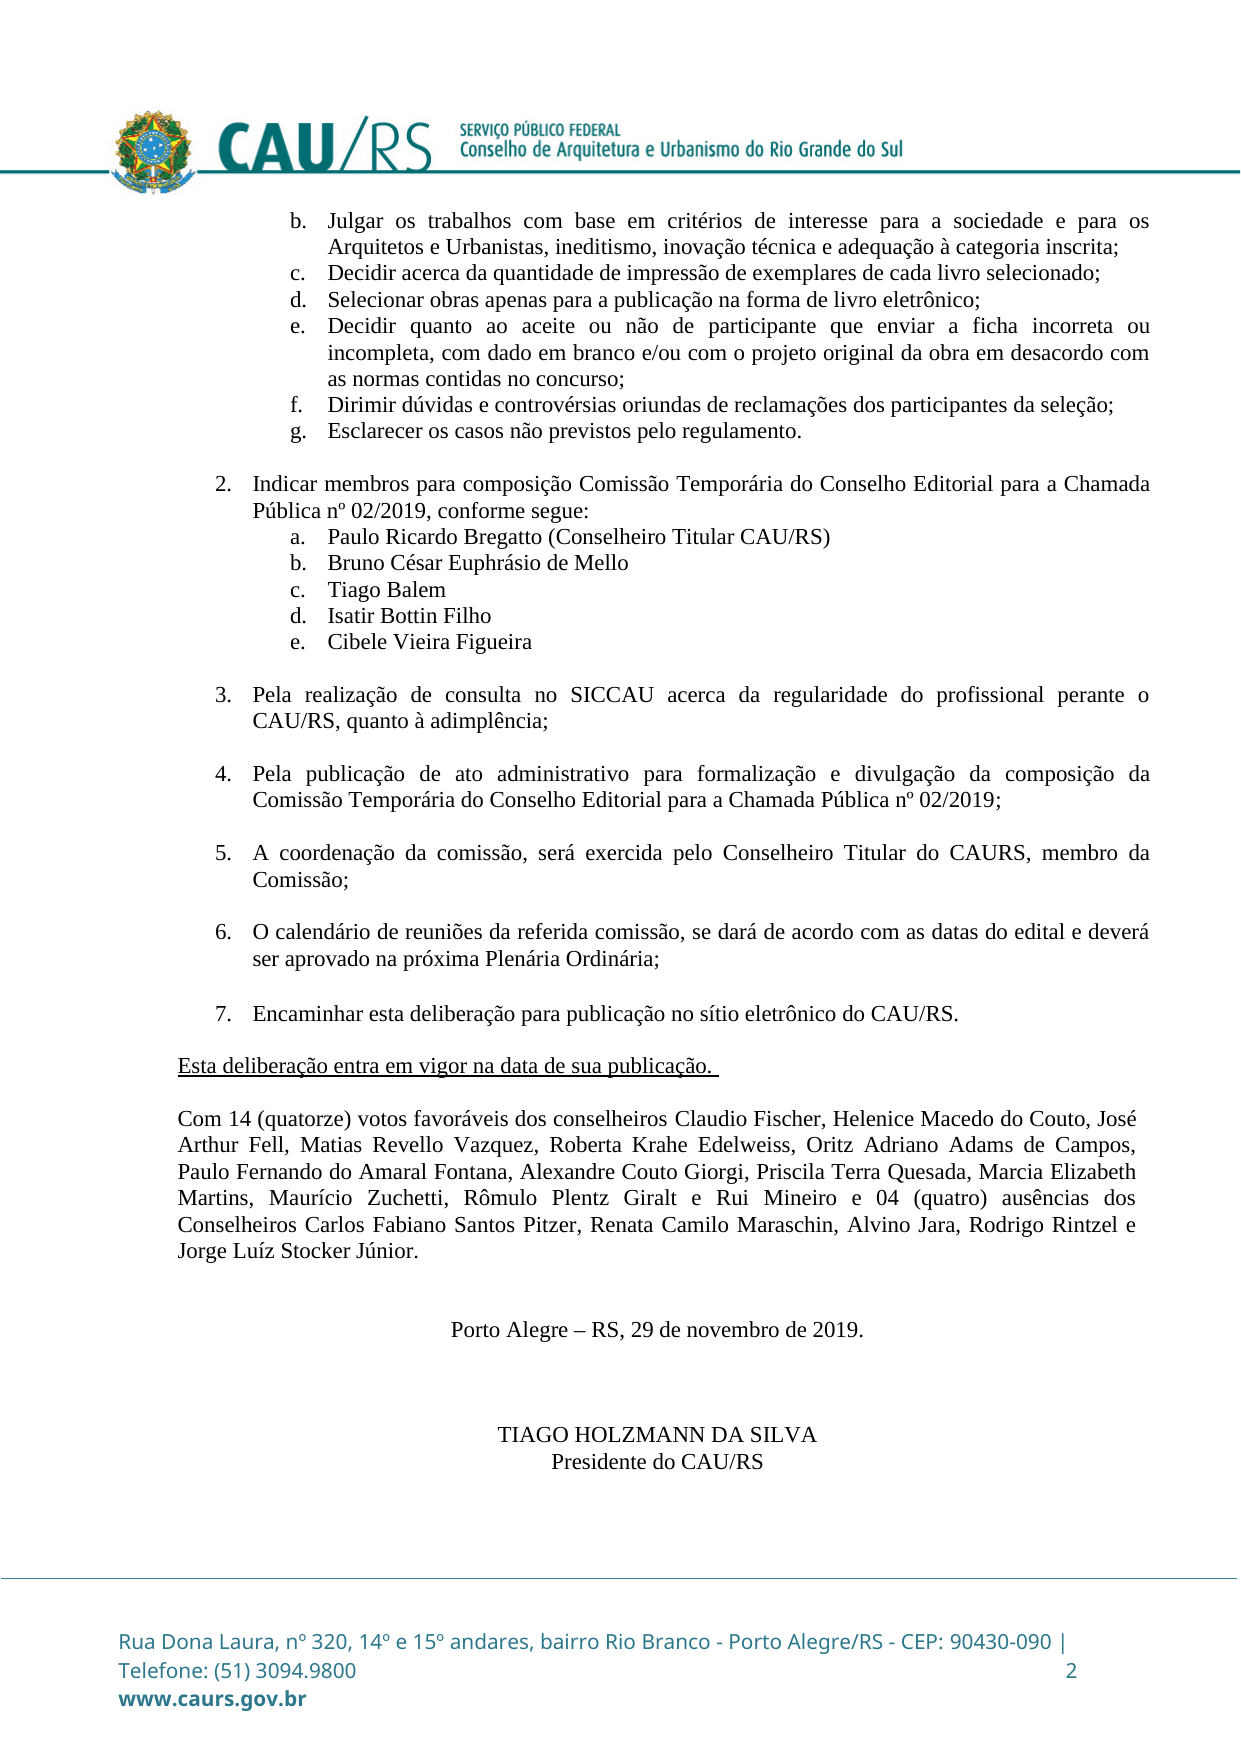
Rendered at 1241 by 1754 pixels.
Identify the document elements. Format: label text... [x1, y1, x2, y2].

list Encaminhar esta deliberação para publicação no sítio eletrônico do CAU/RS. [215, 1000, 1152, 1026]
list Isatir Bottin Filho [290, 602, 1152, 628]
list Pela publicação de ato administrativo para formalização e divulgação da composição da Comissão Temporária do Conselho Editorial para a Chamada Pública nº 02/2019; [215, 760, 1152, 813]
list Bruno César Euphrásio de Mello [290, 549, 1152, 576]
list Decidir quanto ao aceite ou não de participante que enviar a ficha incorreta ou incompleta, com dado em branco e/ou com o projeto original da obra em desacordo com as normas contidas no concurso; [290, 312, 1152, 391]
list Porto Alegre – RS, 29 de novembro de 2019. [177, 1316, 1138, 1342]
list O calendário de reuniões da referida comissão, se dará de acordo com as datas do edital e deverá ser aprovado na próxima Plenária Ordinária; [215, 918, 1152, 971]
list Tiago Balem [290, 576, 1152, 602]
list Cibele Vieira Figueira [290, 628, 1152, 655]
text Esta deliberação entra em vigor na data de sua publicação. [177, 1052, 1152, 1079]
list Selecionar obras apenas para a publicação na forma de livro eletrônico; [290, 286, 1152, 312]
picture [0, 44, 1241, 205]
list Paulo Ricardo Bregatto (Conselheiro Titular CAU/RS) [290, 523, 1152, 549]
list Julgar os trabalhos com base em critérios de interesse para a sociedade e para os Arquitetos e Urbanistas, ineditismo, inovação técnica e adequação à categoria inscrita; [290, 207, 1152, 259]
list Esclarecer os casos não previstos pelo regulamento. [290, 418, 1152, 444]
list Presidente do CAU/RS [177, 1448, 1138, 1474]
list Indicar membros para composição Comissão Temporária do Conselho Editorial para a Chamada Pública nº 02/2019, conforme segue: [215, 470, 1152, 523]
list Dirimir dúvidas e controvérsias oriundas de reclamações dos participantes da seleção; [290, 391, 1152, 418]
list A coordenação da comissão, será exercida pelo Conselheiro Titular do CAURS, membro da Comissão; [215, 839, 1152, 892]
list Decidir acerca da quantidade de impressão de exemplares de cada livro selecionado; [290, 259, 1152, 286]
list TIAGO HOLZMANN DA SILVA [177, 1421, 1138, 1448]
text Com 14 (quatorze) votos favoráveis dos conselheiros Claudio Fischer, Helenice Macedo do Couto, José Arthur Fell, Matias Revello Vazquez, Roberta Krahe Edelweiss, Oritz Adriano Adams de Campos, Paulo Fernando do Amaral Fontana, Alexandre Couto Giorgi, Priscila Terra Quesada, Marcia Elizabeth Martins, Maurício Zuchetti, Rômulo Plentz Giralt e Rui Mineiro e 04 (quatro) ausências dos Conselheiros Carlos Fabiano Santos Pitzer, Renata Camilo Maraschin, Alvino Jara, Rodrigo Rintzel e Jorge Luíz Stocker Júnior. [177, 1105, 1138, 1263]
list Pela realização de consulta no SICCAU acerca da regularidade do profissional perante o CAU/RS, quanto à adimplência; [215, 681, 1152, 734]
